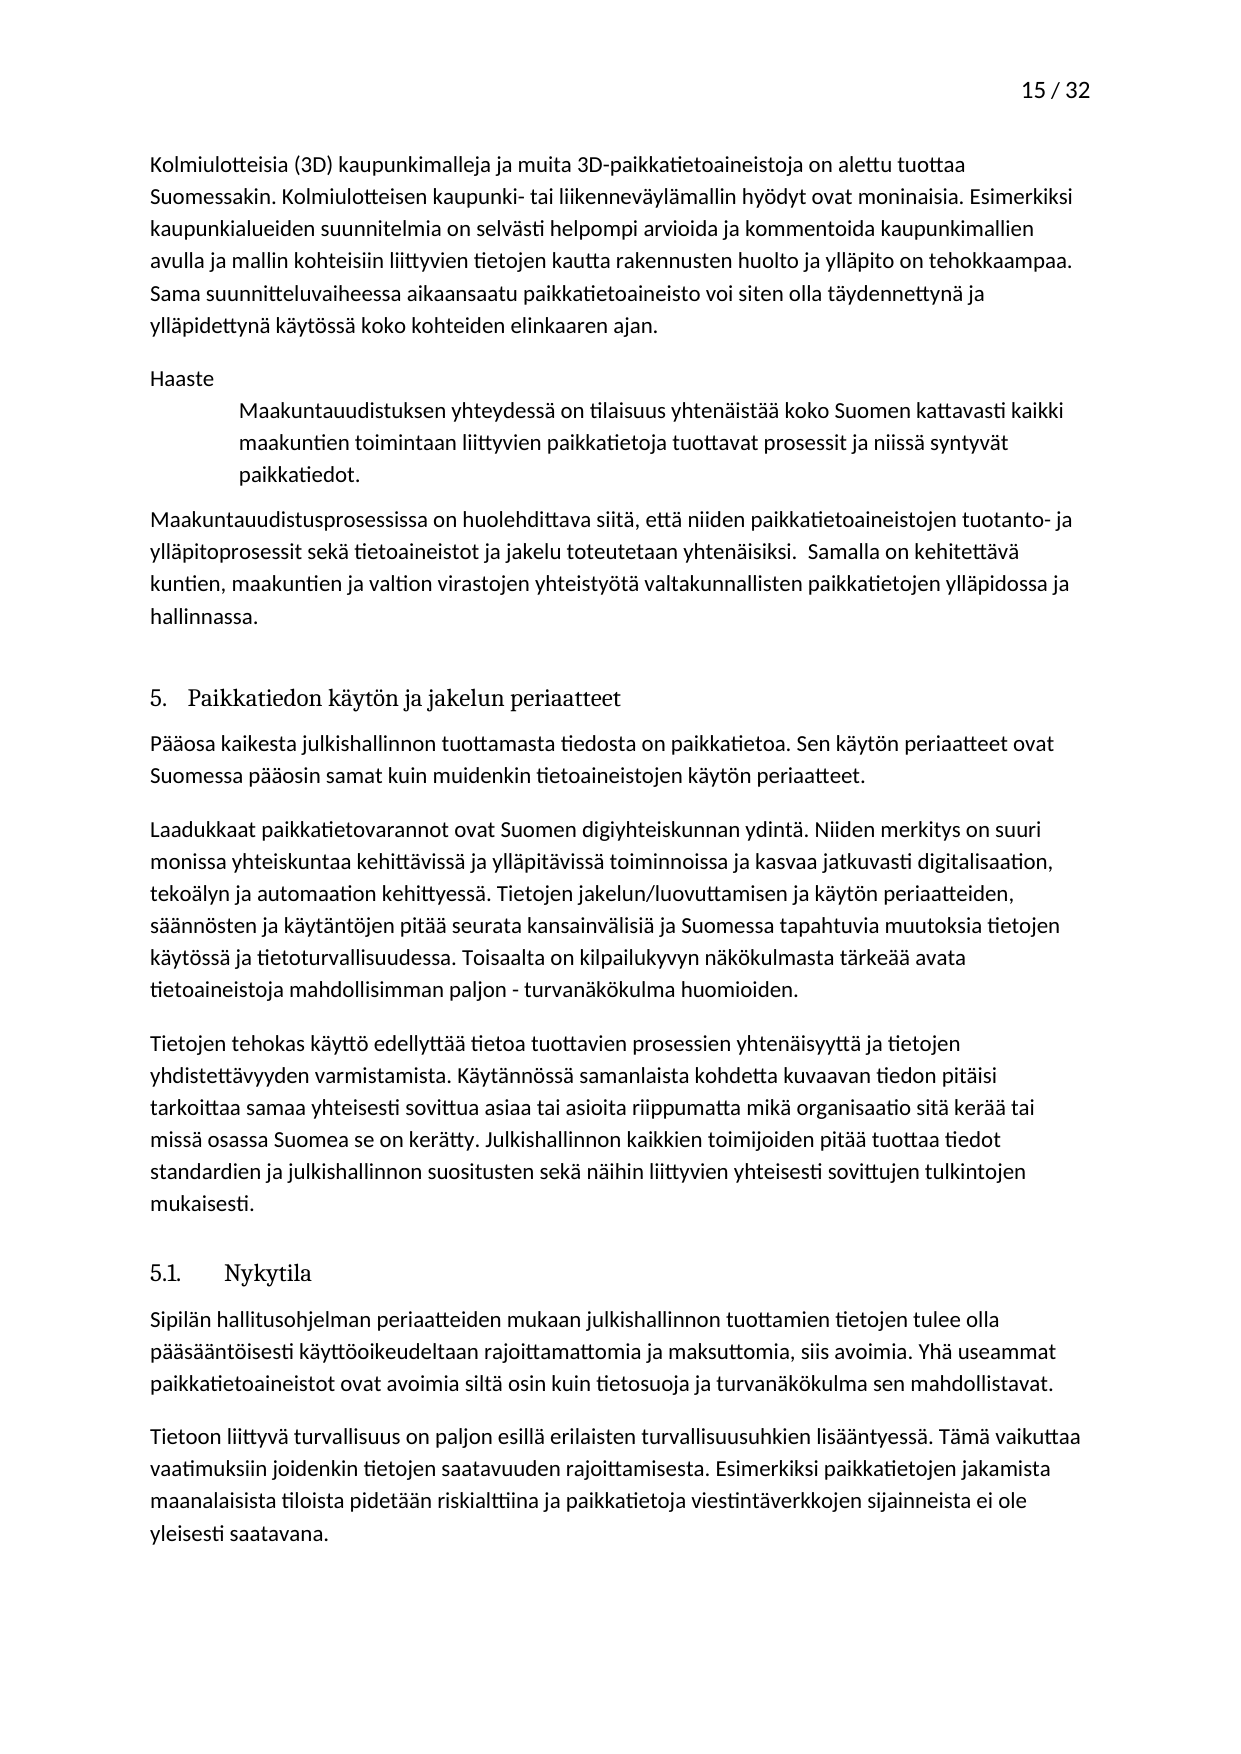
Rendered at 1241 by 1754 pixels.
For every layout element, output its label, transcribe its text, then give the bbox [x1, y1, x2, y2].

text Maakuntauudistusprosessissa on huolehdittava siitä, että niiden paikkatietoaineistojen tuotanto- ja ylläpitoprosessit sekä tietoaineistot ja jakelu toteutetaan yhtenäisiksi. Samalla on kehitettävä kuntien, maakuntien ja valtion virastojen yhteistyötä valtakunnallisten paikkatietojen ylläpidossa ja hallinnassa. [150, 505, 1090, 630]
text Haaste [150, 364, 1090, 392]
subtitle Nykytila [150, 1259, 1090, 1288]
text Tietoon liittyvä turvallisuus on paljon esillä erilaisten turvallisuusuhkien lisääntyessä. Tämä vaikuttaa vaatimuksiin joidenkin tietojen saatavuuden rajoittamisesta. Esimerkiksi paikkatietojen jakamista maanalaisista tiloista pidetään riskialttiina ja paikkatietoja viestintäverkkojen sijainneista ei ole yleisesti saatavana. [150, 1422, 1090, 1547]
text Maakuntauudistuksen yhteydessä on tilaisuus yhtenäistää koko Suomen kattavasti kaikki maakuntien toimintaan liittyvien paikkatietoja tuottavat prosessit ja niissä syntyvät paikkatiedot. [239, 396, 1090, 488]
text Pääosa kaikesta julkishallinnon tuottamasta tiedosta on paikkatietoa. Sen käytön periaatteet ovat Suomessa pääosin samat kuin muidenkin tietoaineistojen käytön periaatteet. [150, 729, 1090, 790]
subtitle Paikkatiedon käytön ja jakelun periaatteet [150, 684, 1090, 713]
text Laadukkaat paikkatietovarannot ovat Suomen digiyhteiskunnan ydintä. Niiden merkitys on suuri monissa yhteiskuntaa kehittävissä ja ylläpitävissä toiminnoissa ja kasvaa jatkuvasti digitalisaation, tekoälyn ja automaation kehittyessä. Tietojen jakelun/luovuttamisen ja käytön periaatteiden, säännösten ja käytäntöjen pitää seurata kansainvälisiä ja Suomessa tapahtuvia muutoksia tietojen käytössä ja tietoturvallisuudessa. Toisaalta on kilpailukyvyn näkökulmasta tärkeää avata tietoaineistoja mahdollisimman paljon - turvanäkökulma huomioiden. [150, 815, 1090, 1004]
text Tietojen tehokas käyttö edellyttää tietoa tuottavien prosessien yhtenäisyyttä ja tietojen yhdistettävyyden varmistamista. Käytännössä samanlaista kohdetta kuvaavan tiedon pitäisi tarkoittaa samaa yhteisesti sovittua asiaa tai asioita riippumatta mikä organisaatio sitä kerää tai missä osassa Suomea se on kerätty. Julkishallinnon kaikkien toimijoiden pitää tuottaa tiedot standardien ja julkishallinnon suositusten sekä näihin liittyvien yhteisesti sovittujen tulkintojen mukaisesti. [150, 1029, 1090, 1218]
text Kolmiulotteisia (3D) kaupunkimalleja ja muita 3D-paikkatietoaineistoja on alettu tuottaa Suomessakin. Kolmiulotteisen kaupunki- tai liikenneväylämallin hyödyt ovat moninaisia. Esimerkiksi kaupunkialueiden suunnitelmia on selvästi helpompi arvioida ja kommentoida kaupunkimallien avulla ja mallin kohteisiin liittyvien tietojen kautta rakennusten huolto ja ylläpito on tehokkaampaa. Sama suunnitteluvaiheessa aikaansaatu paikkatietoaineisto voi siten olla täydennettynä ja ylläpidettynä käytössä koko kohteiden elinkaaren ajan. [150, 150, 1090, 339]
text Sipilän hallitusohjelman periaatteiden mukaan julkishallinnon tuottamien tietojen tulee olla pääsääntöisesti käyttöoikeudeltaan rajoittamattomia ja maksuttomia, siis avoimia. Yhä useammat paikkatietoaineistot ovat avoimia siltä osin kuin tietosuoja ja turvanäkökulma sen mahdollistavat. [150, 1305, 1090, 1397]
